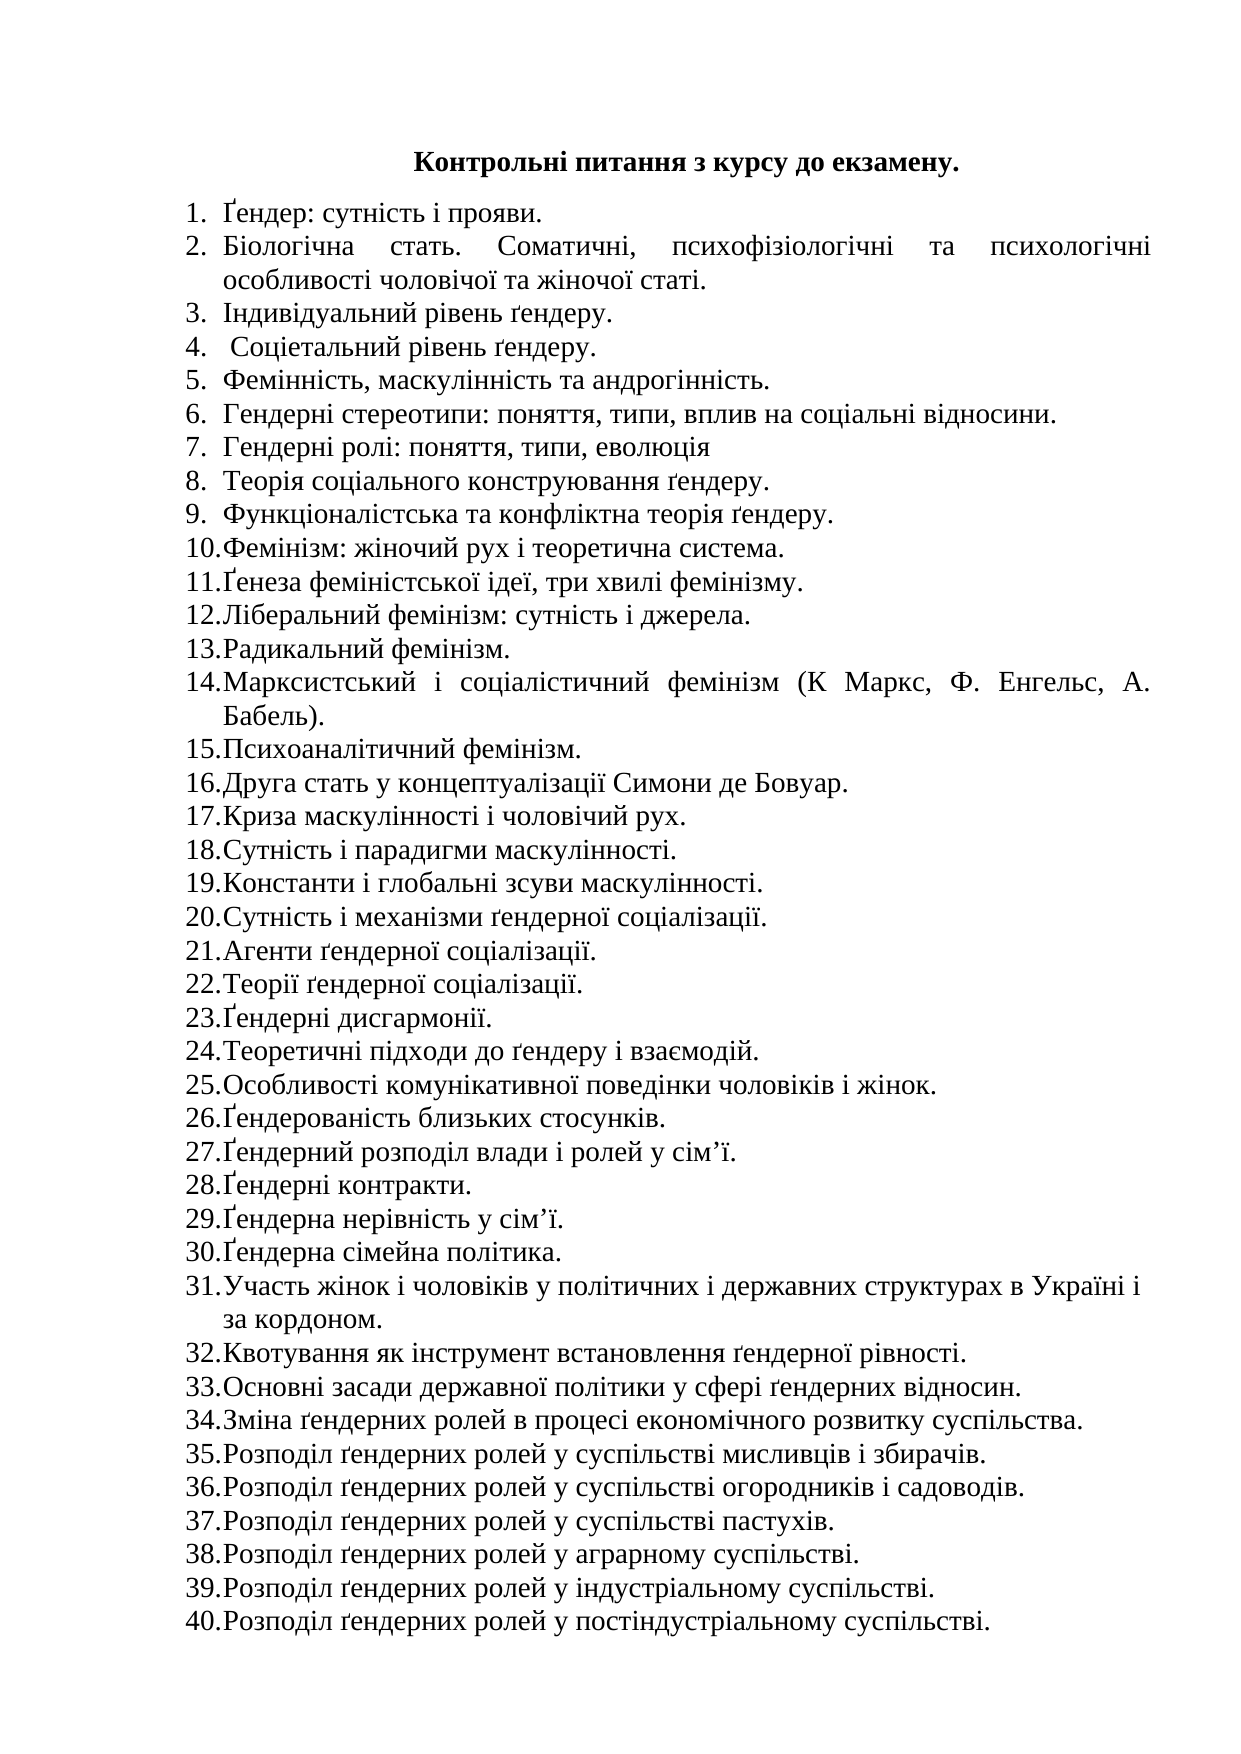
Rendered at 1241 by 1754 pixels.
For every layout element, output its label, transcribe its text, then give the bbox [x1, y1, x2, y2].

list Біологічна стать. Соматичні, психофізіологічні та психологічні особливості чоловічої та жіночої статі. [185, 228, 1152, 295]
list Радикальний фемінізм. [185, 631, 1152, 664]
list Теоретичні підходи до ґендеру і взаємодій. [185, 1033, 1152, 1067]
list Розподіл ґендерних ролей у аграрному суспільстві. [185, 1536, 1152, 1570]
list Розподіл ґендерних ролей у суспільстві мисливців і збирачів. [185, 1436, 1152, 1469]
list Ґендерний розподіл влади і ролей у сім’ї. [185, 1134, 1152, 1167]
list Зміна ґендерних ролей в процесі економічного розвитку суспільства. [185, 1402, 1152, 1436]
list Розподіл ґендерних ролей у індустріальному суспільстві. [185, 1570, 1152, 1603]
list Функціоналістська та конфліктна теорія ґендеру. [185, 497, 1152, 530]
list Особливості комунікативної поведінки чоловіків і жінок. [185, 1067, 1152, 1100]
list Фемінність, маскулінність та андрогінність. [185, 362, 1152, 396]
list Агенти ґендерної соціалізації. [185, 933, 1152, 966]
list Участь жінок і чоловіків у політичних і державних структурах в Україні і за кордоном. [185, 1268, 1152, 1335]
list Сутність і парадигми маскулінності. [185, 832, 1152, 866]
list Сутність і механізми ґендерної соціалізації. [185, 899, 1152, 933]
list Теорія соціального конструювання ґендеру. [185, 463, 1152, 497]
list Гендерні ролі: поняття, типи, еволюція [185, 429, 1152, 463]
list Розподіл ґендерних ролей у постіндустріальному суспільстві. [185, 1603, 1152, 1637]
list Ґенеза феміністської ідеї, три хвилі фемінізму. [185, 564, 1152, 597]
text Контрольні питання з курсу до екзамену. [148, 144, 1152, 178]
list Константи і глобальні зсуви маскулінності. [185, 866, 1152, 899]
list Марксистський і соціалістичний фемінізм (К Маркс, Ф. Енгельс, А. Бабель). [185, 664, 1152, 731]
list Основні засади державної політики у сфері ґендерних відносин. [185, 1369, 1152, 1402]
list Індивідуальний рівень ґендеру. [185, 295, 1152, 329]
list Ґендерованість близьких стосунків. [185, 1100, 1152, 1134]
list Психоаналітичний фемінізм. [185, 731, 1152, 765]
list Ґендерні дисгармонії. [185, 1000, 1152, 1033]
list Ґендерні контракти. [185, 1167, 1152, 1201]
list Ліберальний фемінізм: сутність і джерела. [185, 597, 1152, 631]
list Фемінізм: жіночий рух і теоретична система. [185, 530, 1152, 564]
list Ґендерна сімейна політика. [185, 1234, 1152, 1268]
list Теорії ґендерної соціалізації. [185, 966, 1152, 1000]
list Ґендерна нерівність у сім’ї. [185, 1201, 1152, 1234]
list Ґендер: сутність і прояви. [185, 195, 1152, 228]
list Друга стать у концептуалізації Симони де Бовуар. [185, 765, 1152, 798]
list Криза маскулінності і чоловічий рух. [185, 798, 1152, 832]
list Квотування як інструмент встановлення ґендерної рівності. [185, 1335, 1152, 1369]
list Розподіл ґендерних ролей у суспільстві пастухів. [185, 1503, 1152, 1536]
list Розподіл ґендерних ролей у суспільстві огородників і садоводів. [185, 1469, 1152, 1503]
list Гендерні стереотипи: поняття, типи, вплив на соціальні відносини. [185, 396, 1152, 429]
list Соціетальний рівень ґендеру. [185, 329, 1152, 362]
